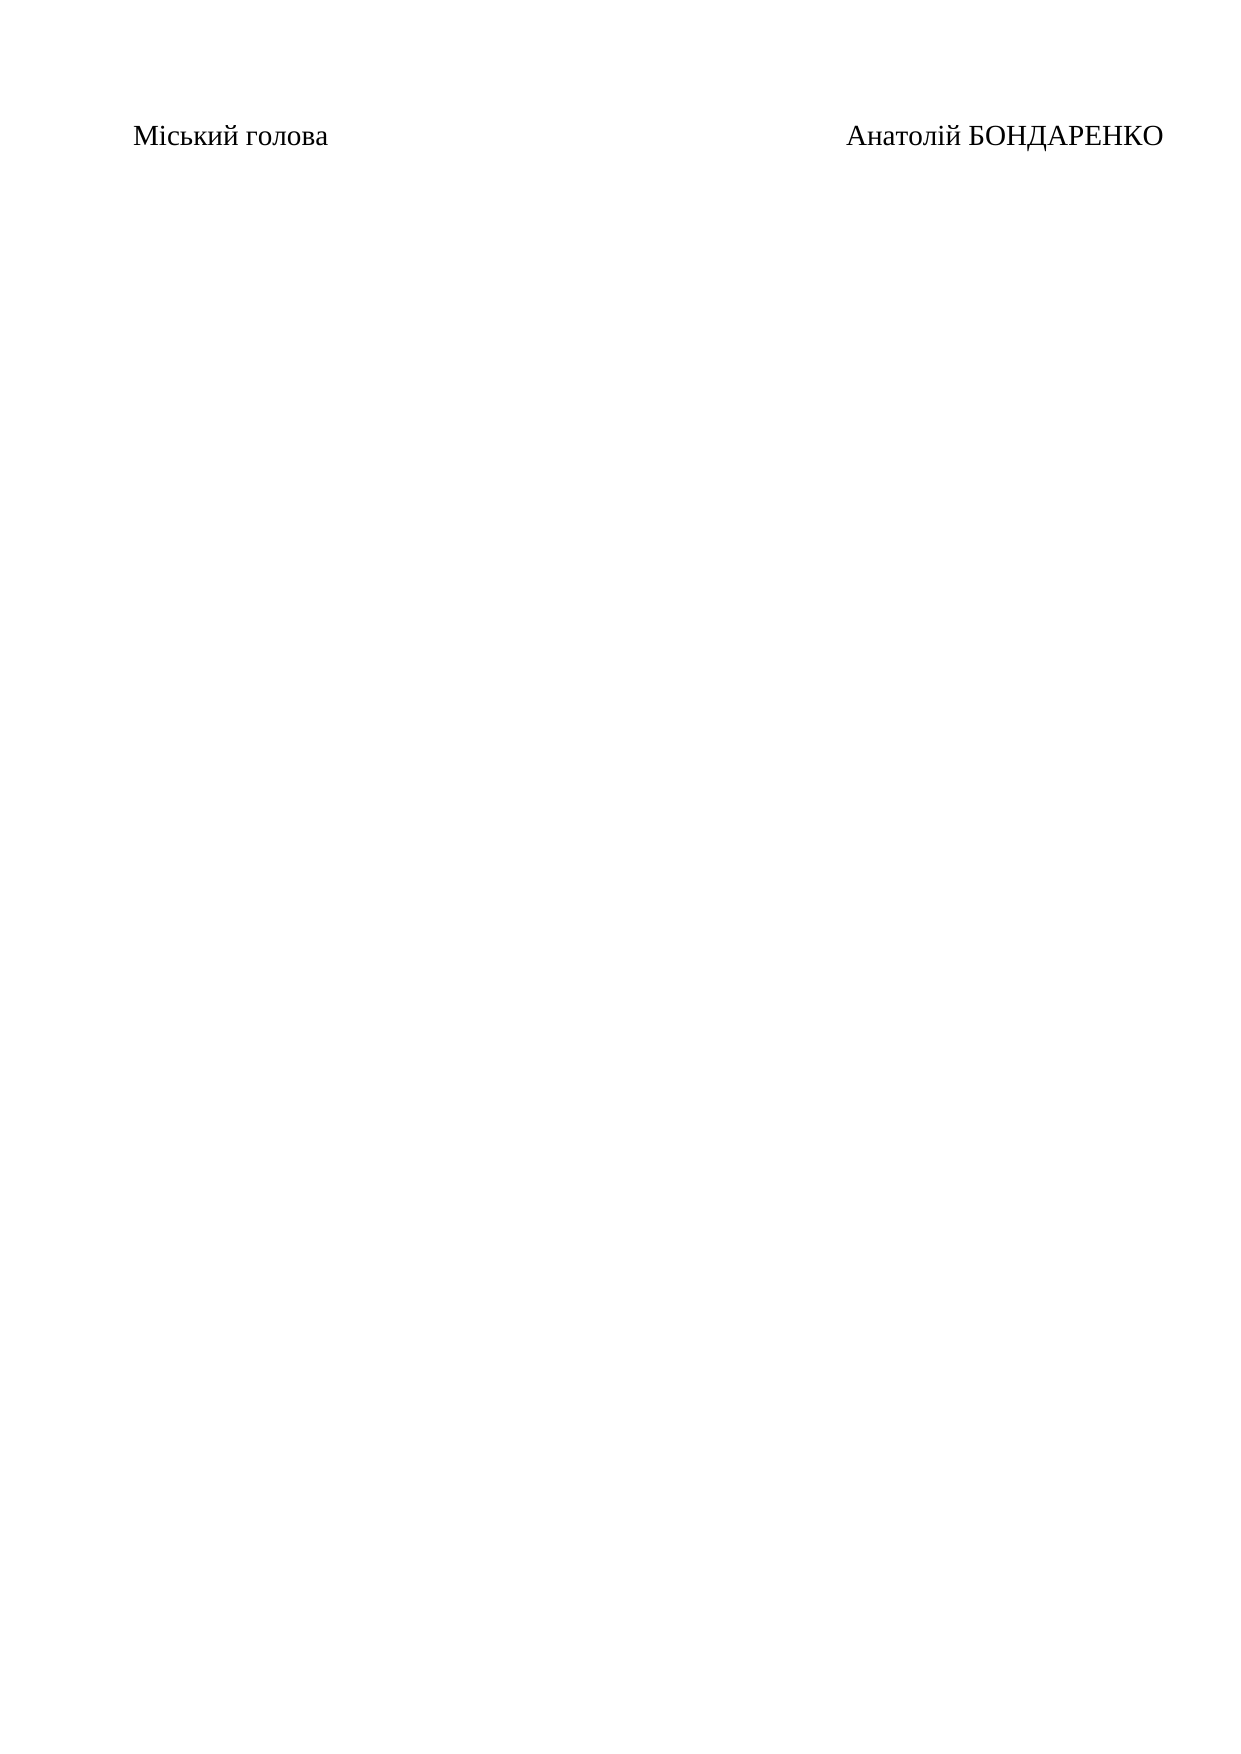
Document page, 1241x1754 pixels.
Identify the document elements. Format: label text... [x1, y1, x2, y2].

text Міський голова Анатолій БОНДАРЕНКО [133, 118, 1181, 152]
